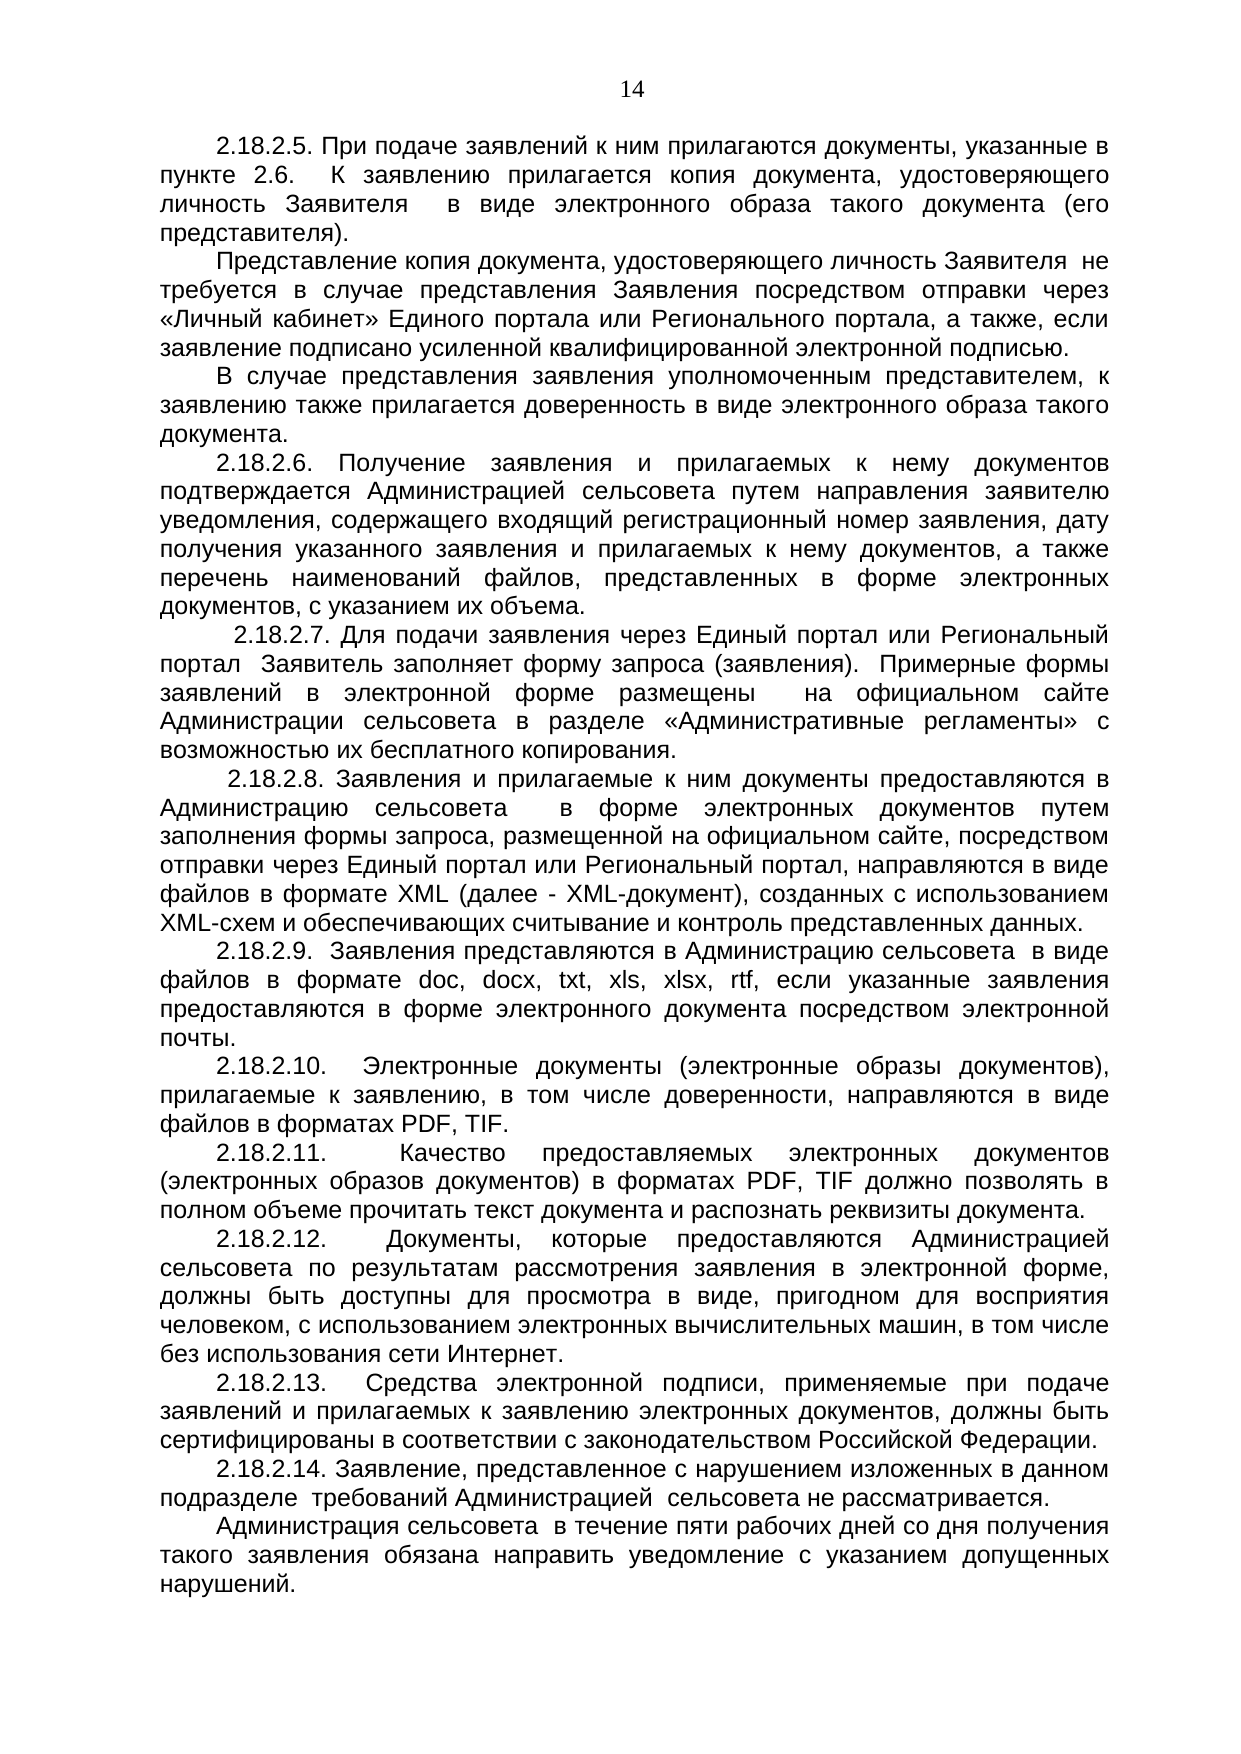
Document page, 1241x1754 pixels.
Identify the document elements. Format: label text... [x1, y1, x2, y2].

text В случае представления заявления уполномоченным представителем, к заявлению также прилагается доверенность в виде электронного образа такого документа. [159, 361, 1110, 448]
text 2.18.2.14. Заявление, представленное с нарушением изложенных в данном подразделе требований Администрацией сельсовета не рассматривается. [159, 1454, 1110, 1511]
text 2.18.2.9. Заявления представляются в Администрацию сельсовета в виде файлов в формате doc, docx, txt, xls, xlsx, rtf, если указанные заявления предоставляются в форме электронного документа посредством электронной почты. [159, 936, 1110, 1051]
text 2.18.2.12. Документы, которые предоставляются Администрацией сельсовета по результатам рассмотрения заявления в электронной форме, должны быть доступны для просмотра в виде, пригодном для восприятия человеком, с использованием электронных вычислительных машин, в том числе без использования сети Интернет. [159, 1224, 1110, 1368]
text 2.18.2.13. Средства электронной подписи, применяемые при подаче заявлений и прилагаемых к заявлению электронных документов, должны быть сертифицированы в соответствии с законодательством Российской Федерации. [159, 1368, 1110, 1454]
text Представление копия документа, удостоверяющего личность Заявителя не требуется в случае представления Заявления посредством отправки через «Личный кабинет» Единого портала или Регионального портала, а также, если заявление подписано усиленной квалифицированной электронной подписью. [159, 246, 1110, 361]
text Администрация сельсовета в течение пяти рабочих дней со дня получения такого заявления обязана направить уведомление с указанием допущенных нарушений. [159, 1511, 1110, 1598]
text 2.18.2.8. Заявления и прилагаемые к ним документы предоставляются в Администрацию сельсовета в форме электронных документов путем заполнения формы запроса, размещенной на официальном сайте, посредством отправки через Единый портал или Региональный портал, направляются в виде файлов в формате XML (далее - XML-документ), созданных с использованием XML-схем и обеспечивающих считывание и контроль представленных данных. [159, 764, 1110, 936]
text 2.18.2.10. Электронные документы (электронные образы документов), прилагаемые к заявлению, в том числе доверенности, направляются в виде файлов в форматах PDF, TIF. [159, 1051, 1110, 1138]
text 2.18.2.6. Получение заявления и прилагаемых к нему документов подтверждается Администрацией сельсовета путем направления заявителю уведомления, содержащего входящий регистрационный номер заявления, дату получения указанного заявления и прилагаемых к нему документов, а также перечень наименований файлов, представленных в форме электронных документов, с указанием их объема. [159, 448, 1110, 620]
text 2.18.2.5. При подаче заявлений к ним прилагаются документы, указанные в пункте 2.6. К заявлению прилагается копия документа, удостоверяющего личность Заявителя в виде электронного образа такого документа (его представителя). [159, 131, 1110, 246]
text 2.18.2.7. Для подачи заявления через Единый портал или Региональный портал Заявитель заполняет форму запроса (заявления). Примерные формы заявлений в электронной форме размещены на официальном сайте Администрации сельсовета в разделе «Административные регламенты» с возможностью их бесплатного копирования. [159, 620, 1110, 764]
text 2.18.2.11. Качество предоставляемых электронных документов (электронных образов документов) в форматах PDF, TIF должно позволять в полном объеме прочитать текст документа и распознать реквизиты документа. [159, 1138, 1110, 1224]
